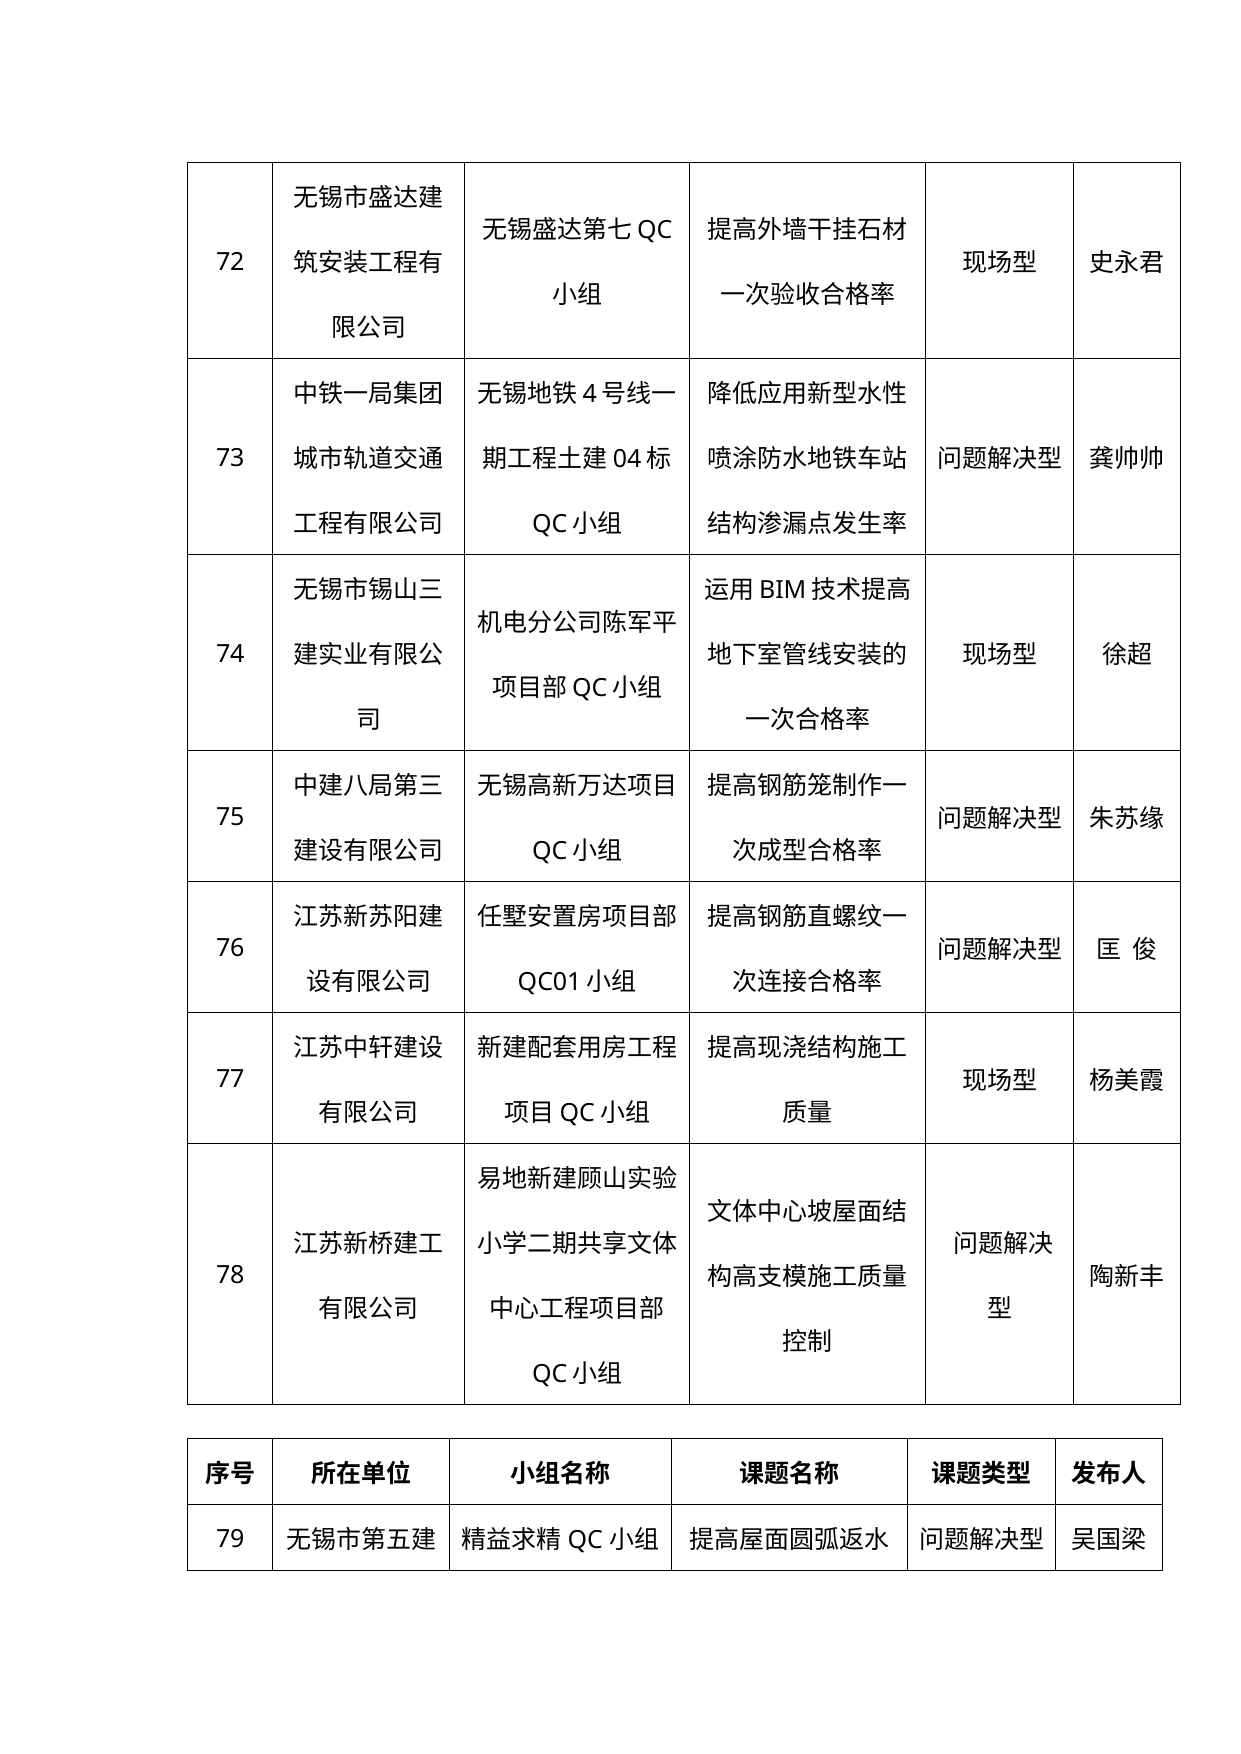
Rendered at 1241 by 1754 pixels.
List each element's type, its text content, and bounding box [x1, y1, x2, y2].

table_cell 问题解决型 [908, 1505, 1055, 1570]
table_cell 龚帅帅 [1074, 359, 1180, 554]
table_cell 提高钢筋直螺纹一次连接合格率 [690, 882, 925, 1012]
table_header 发布人 [1056, 1439, 1162, 1504]
table_cell 79 [188, 1505, 272, 1570]
table_cell 机电分公司陈军平项目部QC小组 [465, 555, 689, 750]
table_cell 朱苏缘 [1074, 751, 1180, 881]
table_cell 运用BIM技术提高地下室管线安装的一次合格率 [690, 555, 925, 750]
table_cell 降低应用新型水性喷涂防水地铁车站结构渗漏点发生率 [690, 359, 925, 554]
table_header 序号 [188, 1439, 272, 1504]
table_cell 任墅安置房项目部QC01小组 [465, 882, 689, 1012]
table_header 所在单位 [273, 1439, 449, 1504]
table_cell 75 [188, 751, 272, 881]
table_cell 无锡市第五建筑工程有限公司 [273, 1505, 449, 1570]
table_cell 杨美霞 [1074, 1013, 1180, 1143]
table_cell 江苏新苏阳建设有限公司 [273, 882, 464, 1012]
table_cell 史永君 [1074, 163, 1180, 358]
table_cell 无锡盛达第七QC小组 [465, 163, 689, 358]
table_cell 新建配套用房工程项目QC小组 [465, 1013, 689, 1143]
table_cell 问题解决型 [926, 882, 1073, 1012]
table_cell 问题解决型 [926, 751, 1073, 881]
table_cell 无锡市盛达建筑安装工程有限公司 [273, 163, 464, 358]
table_cell 78 [188, 1144, 272, 1404]
table_header 课题名称 [672, 1439, 907, 1504]
table_cell 问题解决型 [926, 1144, 1073, 1404]
table_header 小组名称 [450, 1439, 671, 1504]
table_cell 现场型 [926, 1013, 1073, 1143]
table_cell 吴国梁 [1056, 1505, 1162, 1570]
table_cell 精益求精 QC 小组 [450, 1505, 671, 1570]
table_cell 中建八局第三建设有限公司 [273, 751, 464, 881]
table_cell 现场型 [926, 555, 1073, 750]
table_cell 提高钢筋笼制作一次成型合格率 [690, 751, 925, 881]
table_cell 徐超 [1074, 555, 1180, 750]
table_cell 现场型 [926, 163, 1073, 358]
table_cell 76 [188, 882, 272, 1012]
table_cell 中铁一局集团城市轨道交通工程有限公司 [273, 359, 464, 554]
table_cell 73 [188, 359, 272, 554]
table_cell 无锡地铁4号线一期工程土建04标QC小组 [465, 359, 689, 554]
table_cell 提高现浇结构施工质量 [690, 1013, 925, 1143]
table_cell 72 [188, 163, 272, 358]
table_cell 无锡高新万达项目QC小组 [465, 751, 689, 881]
table_cell 匡 俊 [1074, 882, 1180, 1012]
table_cell 易地新建顾山实验小学二期共享文体中心工程项目部QC小组 [465, 1144, 689, 1404]
table_cell 问题解决型 [926, 359, 1073, 554]
table_cell 江苏中轩建设有限公司 [273, 1013, 464, 1143]
table_cell 提高屋面圆弧返水施工质量合格率 [672, 1505, 907, 1570]
table_cell 无锡市锡山三建实业有限公司 [273, 555, 464, 750]
table_header 课题类型 [908, 1439, 1055, 1504]
table_cell 文体中心坡屋面结构高支模施工质量控制 [690, 1144, 925, 1404]
table_cell 江苏新桥建工有限公司 [273, 1144, 464, 1404]
table_cell 陶新丰 [1074, 1144, 1180, 1404]
table_cell 77 [188, 1013, 272, 1143]
table_cell 74 [188, 555, 272, 750]
table_cell 提高外墙干挂石材一次验收合格率 [690, 163, 925, 358]
